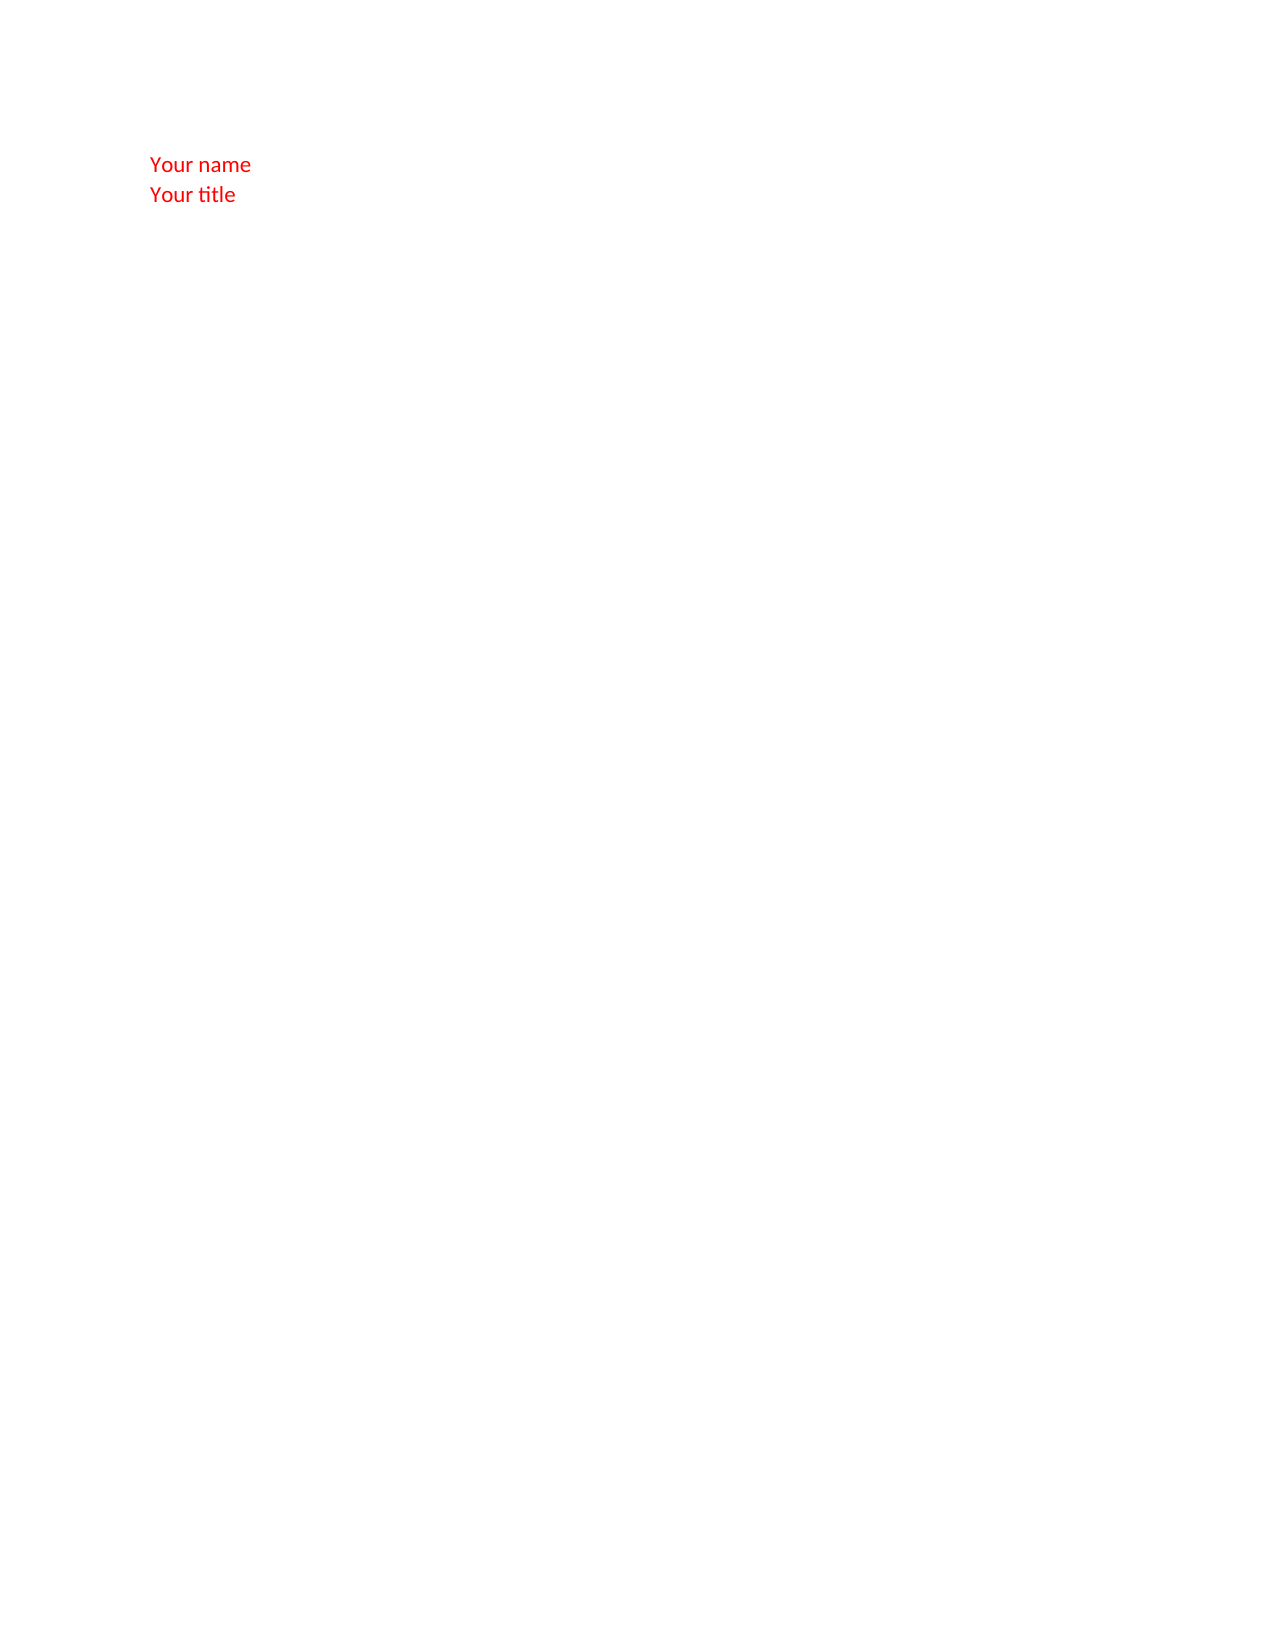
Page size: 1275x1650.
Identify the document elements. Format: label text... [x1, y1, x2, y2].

text Your name [150, 150, 1125, 178]
text Your title [150, 180, 1125, 208]
